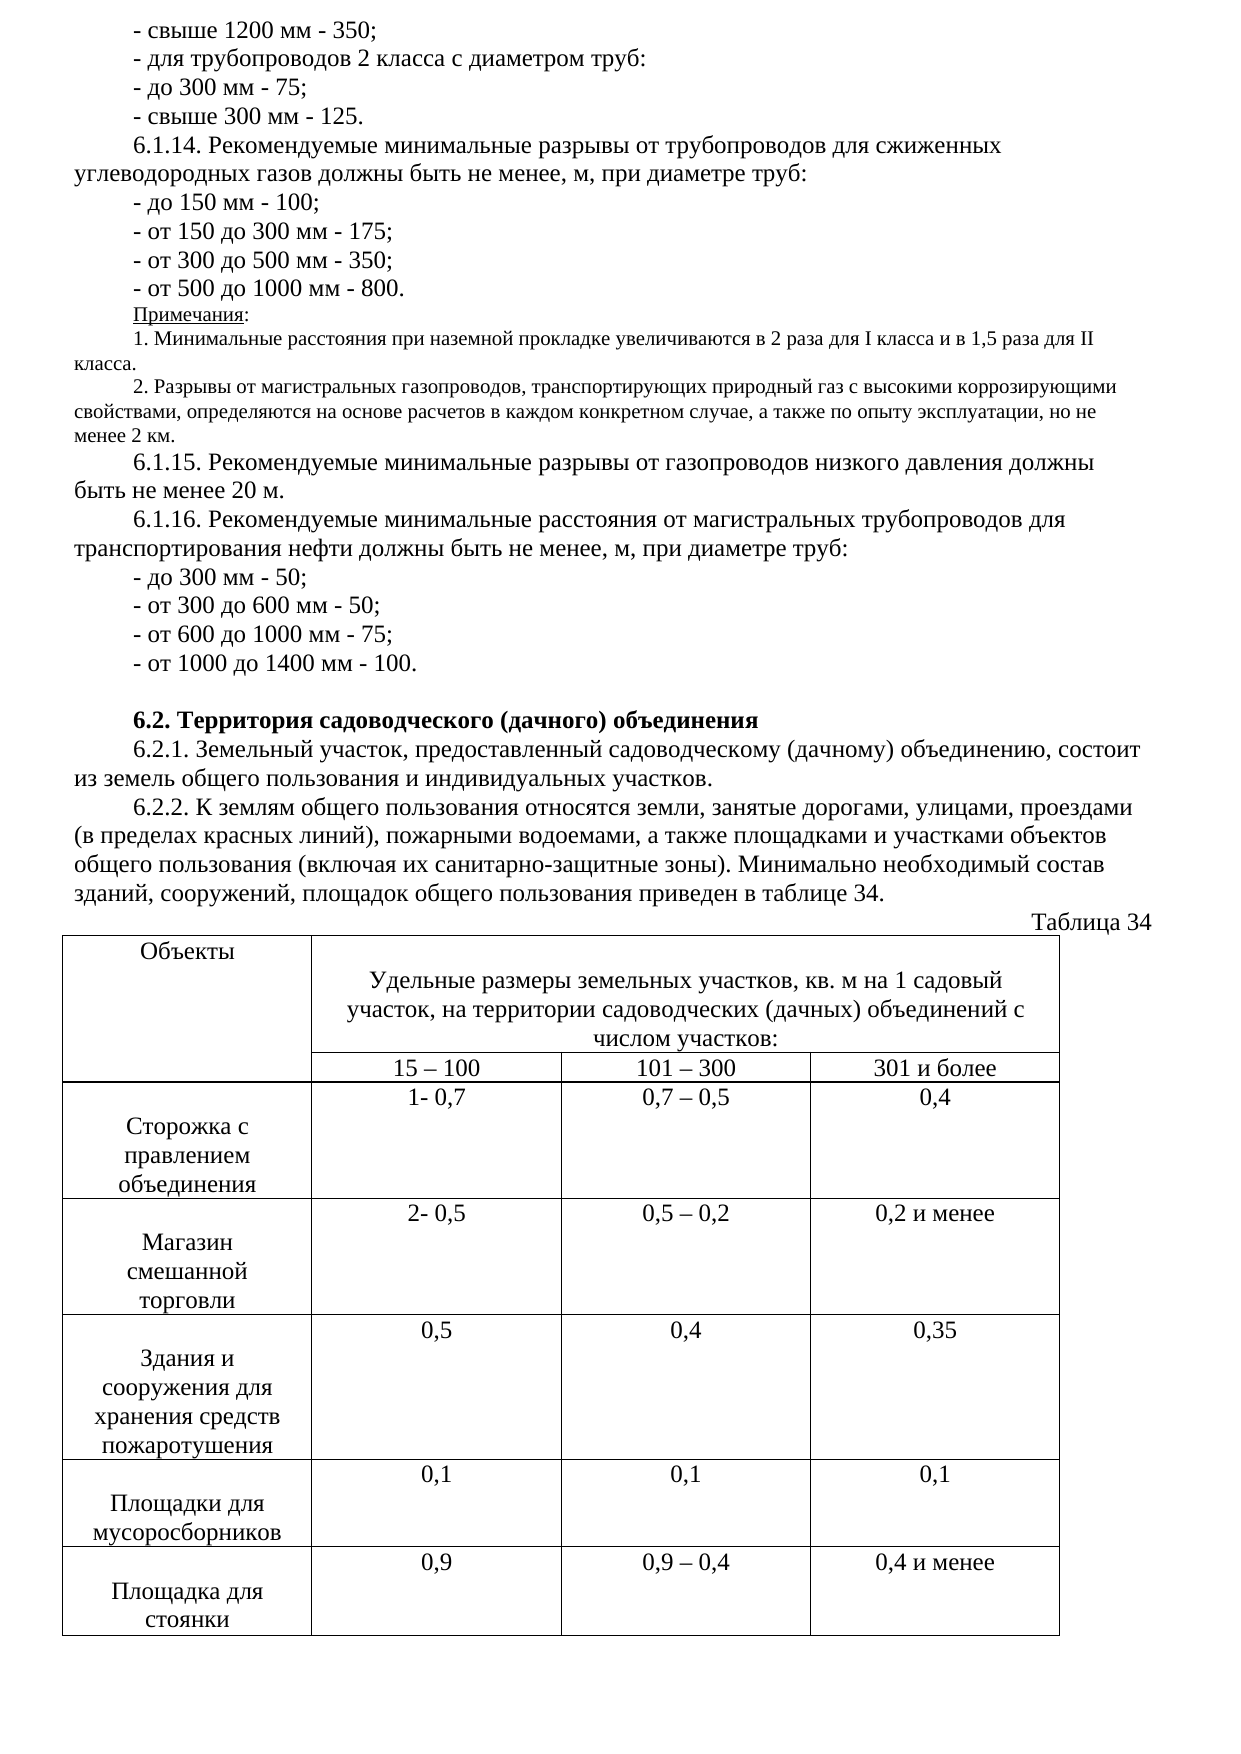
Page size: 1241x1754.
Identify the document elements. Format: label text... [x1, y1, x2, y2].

text - от 300 до 500 мм - 350; [74, 245, 1152, 273]
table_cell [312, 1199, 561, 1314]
text - от 300 до 600 мм - 50; [74, 590, 1152, 619]
text 6.2. Территория садоводческого (дачного) объединения [74, 705, 1152, 734]
text - от 600 до 1000 мм - 75; [74, 619, 1152, 648]
text - от 150 до 300 мм - 175; [74, 216, 1152, 245]
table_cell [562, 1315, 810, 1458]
text - от 500 до 1000 мм - 800. [74, 273, 1152, 302]
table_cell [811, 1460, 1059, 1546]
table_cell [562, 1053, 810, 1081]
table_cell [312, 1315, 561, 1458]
text 6.1.16. Рекомендуемые минимальные расстояния от магистральных трубопроводов для транспортирования нефти должны быть не менее, м, при диаметре труб: [74, 504, 1152, 562]
text 6.1.14. Рекомендуемые минимальные разрывы от трубопроводов для сжиженных углеводородных газов должны быть не менее, м, при диаметре труб: [74, 130, 1152, 187]
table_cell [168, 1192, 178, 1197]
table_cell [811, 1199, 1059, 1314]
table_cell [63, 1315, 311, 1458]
text - до 150 мм - 100; [74, 187, 1152, 216]
text - для трубопроводов 2 класса с диаметром труб: [74, 43, 1152, 72]
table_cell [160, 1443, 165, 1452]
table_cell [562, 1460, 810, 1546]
text - до 300 мм - 75; [74, 72, 1152, 101]
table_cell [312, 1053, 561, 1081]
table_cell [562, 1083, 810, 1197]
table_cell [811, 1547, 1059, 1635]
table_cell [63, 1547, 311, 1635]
text - свыше 1200 мм - 350; [74, 15, 1152, 43]
text - свыше 300 мм - 125. [74, 101, 1152, 130]
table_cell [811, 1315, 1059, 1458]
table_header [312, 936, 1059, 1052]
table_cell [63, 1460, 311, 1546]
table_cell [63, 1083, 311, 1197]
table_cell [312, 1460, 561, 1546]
text 6.2.2. К землям общего пользования относятся земли, занятые дорогами, улицами, проездами (в пределах красных линий), пожарными водоемами, а также площадками и участками объектов общего пользования (включая их санитарно-защитные зоны). Минимально необходимый состав зданий, сооружений, площадок общего пользования приведен в таблице 34. [74, 792, 1152, 907]
text - от 1000 до 1400 мм - 100. [74, 648, 1152, 677]
text - до 300 мм - 50; [74, 562, 1152, 590]
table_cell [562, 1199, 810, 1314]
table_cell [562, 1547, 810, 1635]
text 6.2.1. Земельный участок, предоставленный садоводческому (дачному) объединению, состоит из земель общего пользования и индивидуальных участков. [74, 734, 1152, 792]
text 2. Разрывы от магистральных газопроводов, транспортирующих природный газ с высокими коррозирующими свойствами, определяются на основе расчетов в каждом конкретном случае, а также по опыту эксплуатации, но не менее 2 км. [74, 374, 1152, 447]
text Примечания: [74, 302, 1152, 326]
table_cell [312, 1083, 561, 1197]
text 6.1.15. Рекомендуемые минимальные разрывы от газопроводов низкого давления должны быть не менее 20 м. [74, 447, 1152, 504]
text Таблица 34 [74, 907, 1152, 935]
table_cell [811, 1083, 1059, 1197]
text 1. Минимальные расстояния при наземной прокладке увеличиваются в 2 раза для I класса и в 1,5 раза для II класса. [74, 326, 1152, 374]
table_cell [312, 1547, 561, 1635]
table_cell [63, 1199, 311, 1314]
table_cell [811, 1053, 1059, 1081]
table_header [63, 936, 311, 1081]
